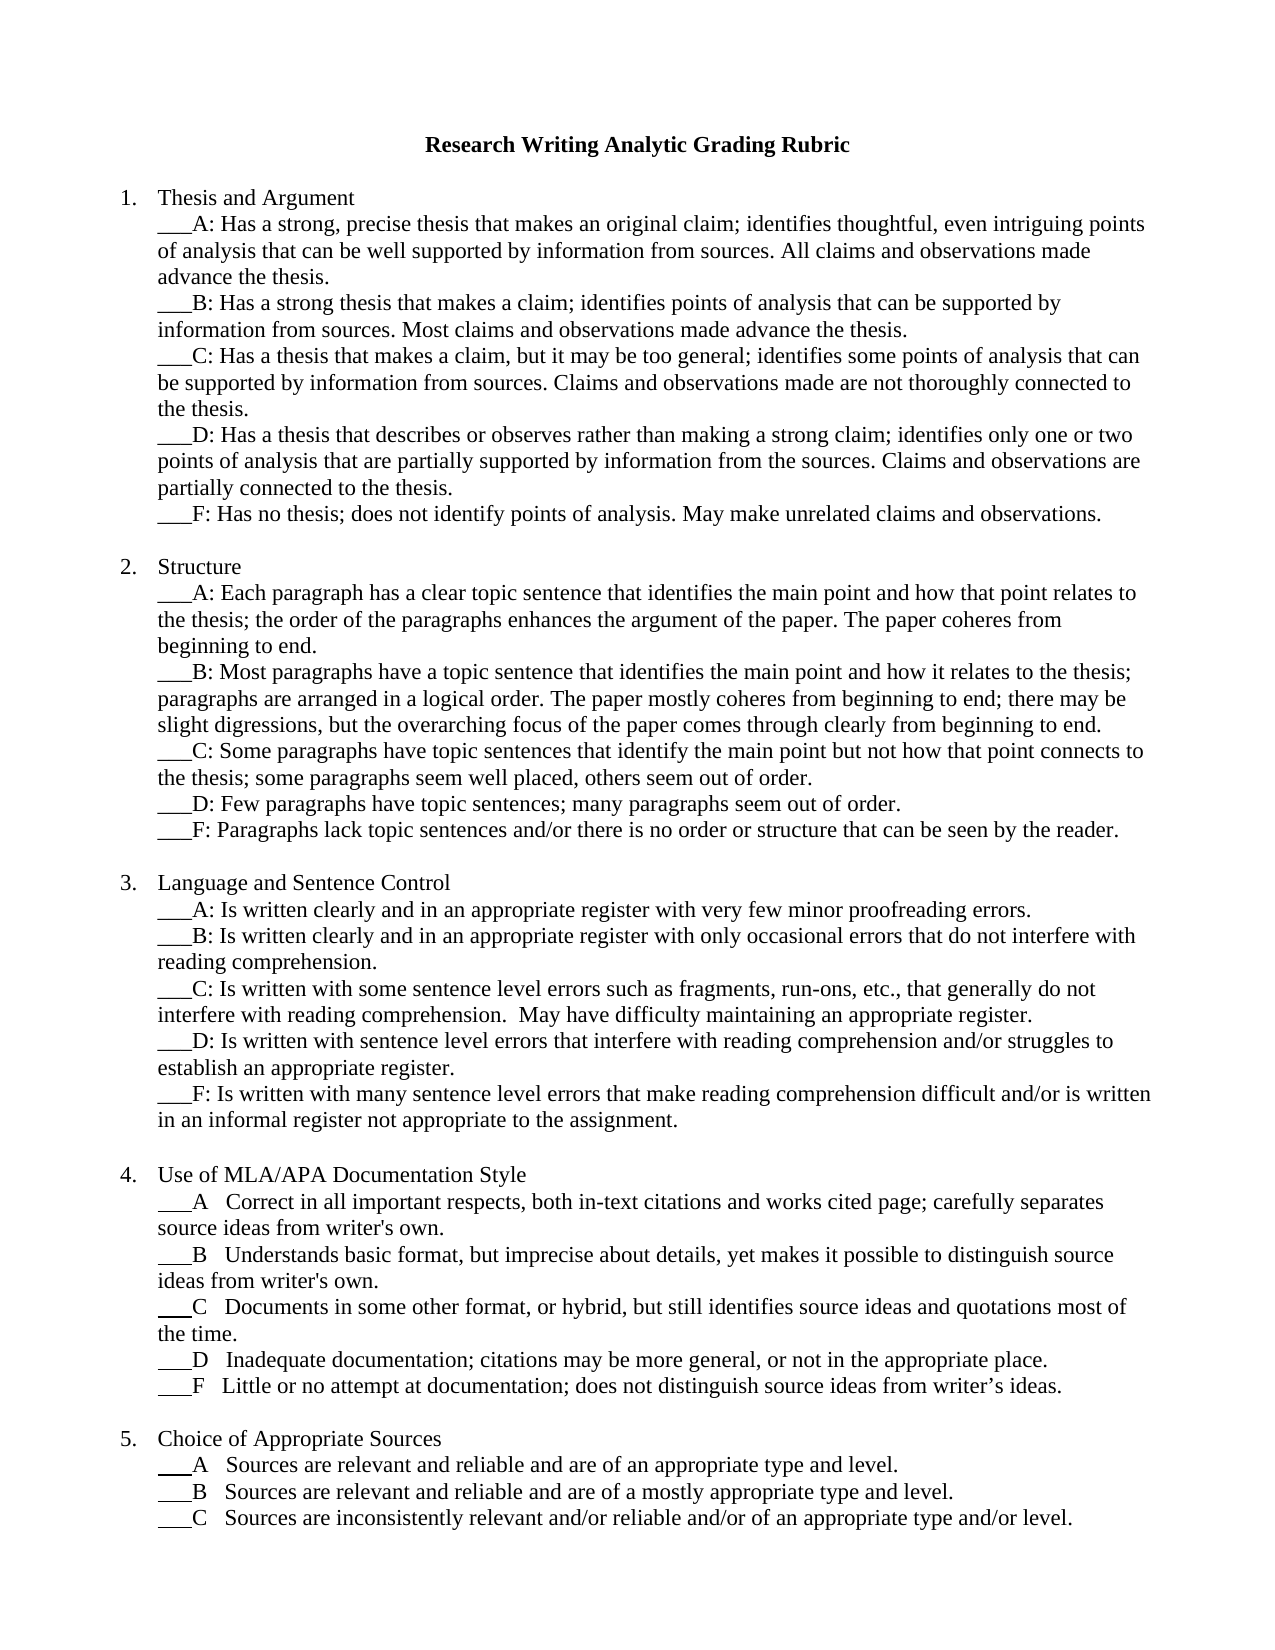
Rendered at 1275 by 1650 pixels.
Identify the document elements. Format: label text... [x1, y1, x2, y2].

text ___B: Is written clearly and in an appropriate register with only occasional errors that do not interfere with reading comprehension. [157, 922, 1155, 975]
text ___D: Few paragraphs have topic sentences; many paragraphs seem out of order. [157, 790, 1155, 817]
list Choice of Appropriate Sources [120, 1425, 1155, 1451]
text C Sources are inconsistently relevant and/or reliable and/or of an appropriate type and/or level. [157, 1504, 1155, 1531]
text A Correct in all important respects, both in-text citations and works cited page; carefully separates source ideas from writer's own. [157, 1188, 1155, 1241]
text ___C: Some paragraphs have topic sentences that identify the main point but not how that point connects to the thesis; some paragraphs seem well placed, others seem out of order. [157, 737, 1155, 790]
text ___A: Has a strong, precise thesis that makes an original claim; identifies thoughtful, even intriguing points of analysis that can be well supported by information from sources. All claims and observations made advance the thesis. [157, 210, 1155, 289]
text B Sources are relevant and reliable and are of a mostly appropriate type and level. [157, 1478, 1155, 1504]
text ___B: Most paragraphs have a topic sentence that identifies the main point and how it relates to the thesis; paragraphs are arranged in a logical order. The paper mostly coheres from beginning to end; there may be slight digressions, but the overarching focus of the paper comes through clearly from beginning to end. [157, 658, 1155, 737]
list Structure [120, 553, 1155, 579]
list Thesis and Argument [120, 184, 1155, 210]
text ___F: Has no thesis; does not identify points of analysis. May make unrelated claims and observations. [157, 500, 1155, 527]
text ___F: Is written with many sentence level errors that make reading comprehension difficult and/or is written in an informal register not appropriate to the assignment. [157, 1080, 1155, 1133]
text B Understands basic format, but imprecise about details, yet makes it possible to distinguish source ideas from writer's own. [157, 1241, 1155, 1293]
text ___F: Paragraphs lack topic sentences and/or there is no order or structure that can be seen by the reader. [157, 817, 1155, 843]
text Research Writing Analytic Grading Rubric [120, 131, 1155, 158]
text ___B: Has a strong thesis that makes a claim; identifies points of analysis that can be supported by information from sources. Most claims and observations made advance the thesis. [157, 289, 1155, 342]
list Use of MLA/APA Documentation Style [120, 1162, 1155, 1188]
text ___D: Is written with sentence level errors that interfere with reading comprehension and/or struggles to establish an appropriate register. [157, 1027, 1155, 1080]
text C Documents in some other format, or hybrid, but still identifies source ideas and quotations most of the time. [157, 1293, 1155, 1346]
text ___C: Has a thesis that makes a claim, but it may be too general; identifies some points of analysis that can be supported by information from sources. Claims and observations made are not thoroughly connected to the thesis. [157, 342, 1155, 421]
text D Inadequate documentation; citations may be more general, or not in the appropriate place. [157, 1346, 1155, 1372]
text ___C: Is written with some sentence level errors such as fragments, run-ons, etc., that generally do not interfere with reading comprehension. May have difficulty maintaining an appropriate register. [157, 975, 1155, 1027]
text ___A: Is written clearly and in an appropriate register with very few minor proofreading errors. [157, 896, 1155, 922]
text F Little or no attempt at documentation; does not distinguish source ideas from writer’s ideas. [157, 1372, 1155, 1399]
list Language and Sentence Control [120, 869, 1155, 896]
text ___D: Has a thesis that describes or observes rather than making a strong claim; identifies only one or two points of analysis that are partially supported by information from the sources. Claims and observations are partially connected to the thesis. [157, 421, 1155, 500]
text ___A: Each paragraph has a clear topic sentence that identifies the main point and how that point relates to the thesis; the order of the paragraphs enhances the argument of the paper. The paper coheres from beginning to end. [157, 579, 1155, 658]
text A Sources are relevant and reliable and are of an appropriate type and level. [157, 1451, 1155, 1478]
